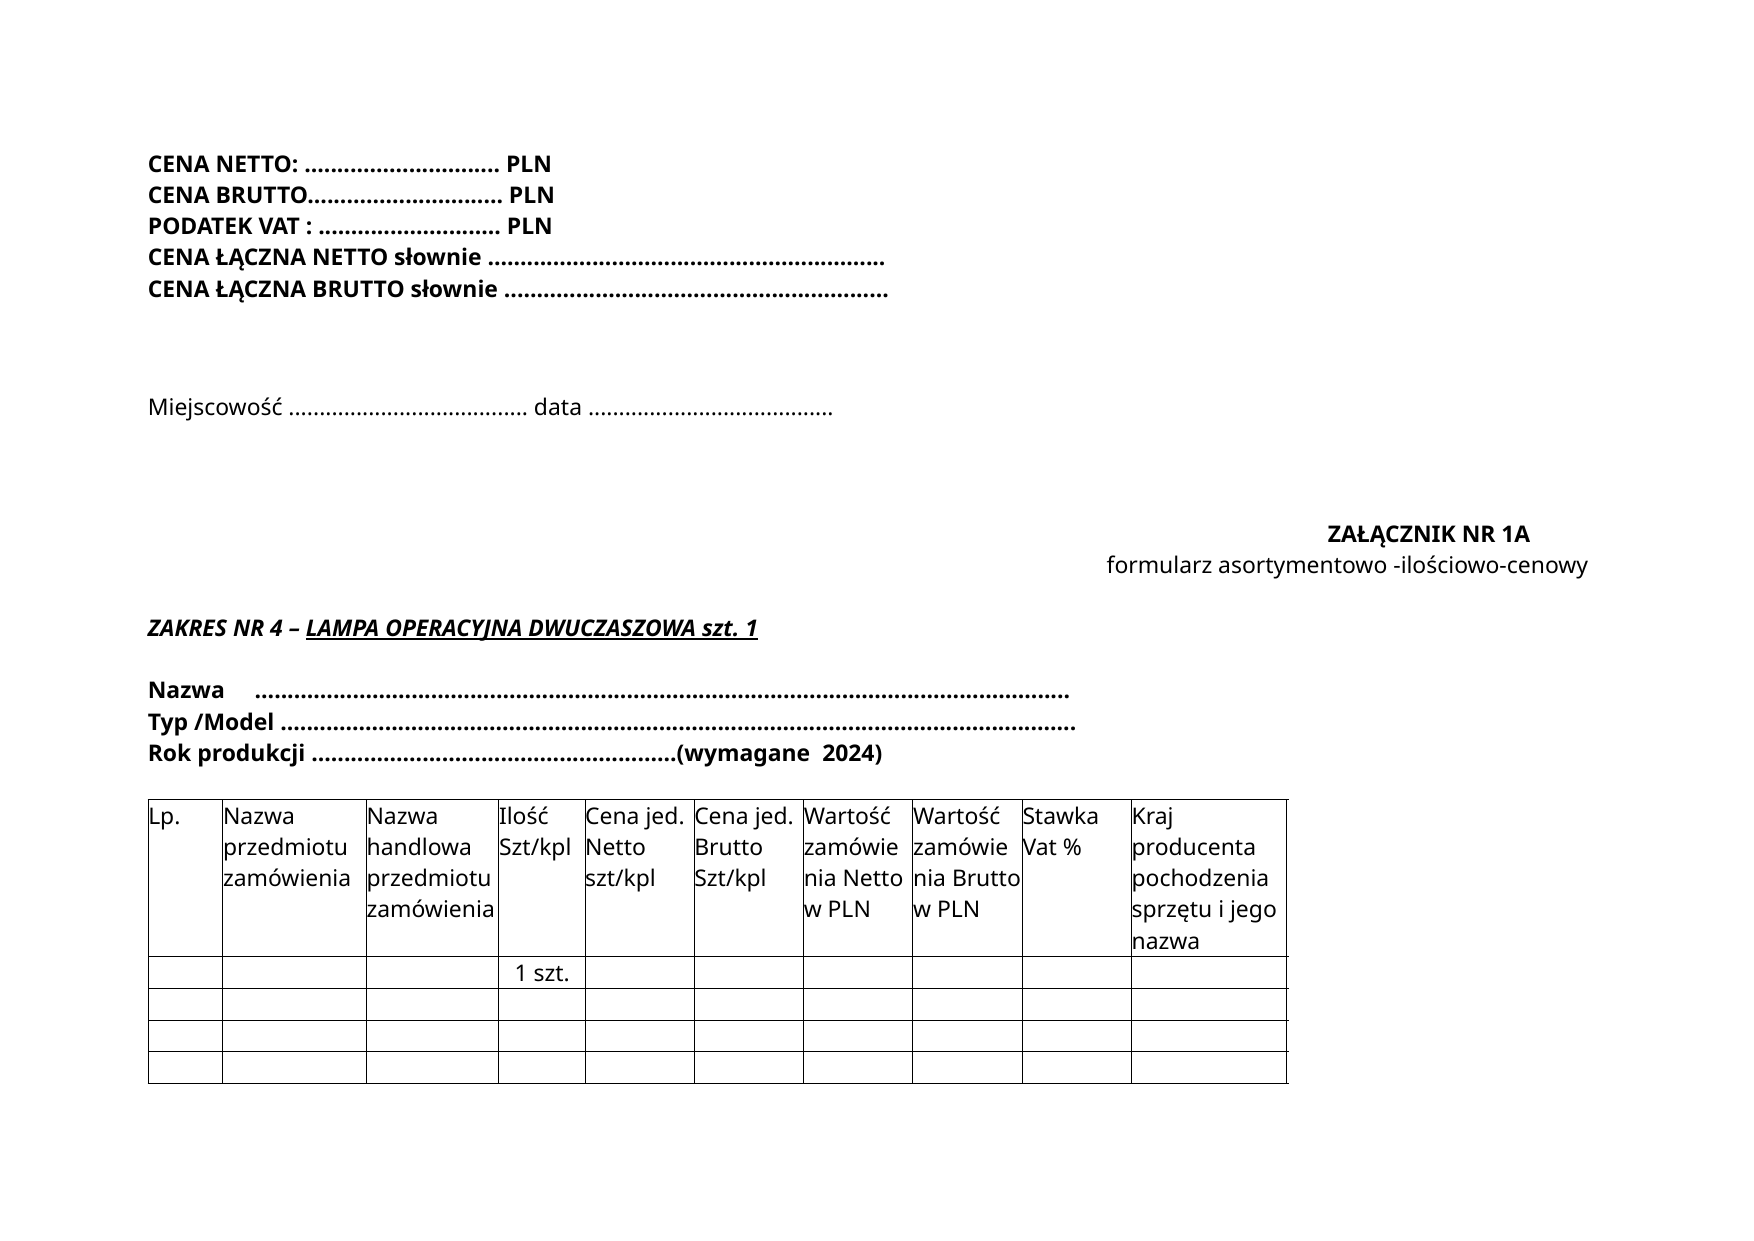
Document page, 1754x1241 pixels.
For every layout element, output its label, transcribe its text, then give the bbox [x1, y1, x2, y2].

table_cell [695, 1052, 803, 1083]
table_cell [367, 1052, 498, 1083]
table_cell [1132, 989, 1286, 1019]
table_cell [804, 1052, 912, 1083]
table_cell [1023, 1021, 1131, 1051]
text Rok produkcji ........................................................(wymagane 2024) [148, 737, 1606, 768]
table_cell 1 szt. [499, 957, 585, 988]
table_cell [804, 957, 912, 988]
table_cell [1023, 989, 1131, 1019]
text CENA BRUTTO.............................. PLN [148, 179, 1606, 210]
table_cell [586, 957, 694, 988]
table_header Nazwa handlowa przedmiotu zamówienia [367, 800, 498, 956]
text Miejscowość ....................................... data ........................................ [148, 390, 1606, 422]
table_header Lp. [149, 800, 222, 956]
table_cell [913, 1021, 1022, 1051]
table_header Wartość zamówienia Brutto w PLN [913, 800, 1022, 956]
table_header Kraj producenta pochodzenia sprzętu i jego nazwa [1132, 800, 1286, 956]
table_cell [223, 989, 366, 1019]
table_cell [149, 957, 222, 988]
table_header Nazwa przedmiotu zamówienia [223, 800, 366, 956]
text Typ /Model .......................................................................................................................... [148, 705, 1606, 737]
text Nazwa ............................................................................................................................. [148, 674, 1606, 705]
table_cell [367, 989, 498, 1019]
list CENA NETTO: .............................. PLN [148, 148, 1606, 179]
table_cell [499, 1021, 585, 1051]
text CENA ŁĄCZNA BRUTTO słownie ........................................................... [148, 273, 1606, 304]
table_cell [367, 1021, 498, 1051]
table_cell [149, 989, 222, 1019]
table_cell [223, 957, 366, 988]
table_cell [1132, 1021, 1286, 1051]
table_header Cena jed. Netto szt/kpl [586, 800, 694, 956]
table_cell [913, 957, 1022, 988]
table_cell [804, 1021, 912, 1051]
table_cell [367, 957, 498, 988]
text CENA ŁĄCZNA NETTO słownie ............................................................. [148, 241, 1606, 273]
table_cell [149, 1052, 222, 1083]
table_cell [499, 1052, 585, 1083]
table_header Ilość Szt/kpl [499, 800, 585, 956]
table_cell [586, 989, 694, 1019]
table_cell [586, 1052, 694, 1083]
table_cell [223, 1021, 366, 1051]
table_cell [913, 1052, 1022, 1083]
table_cell [499, 989, 585, 1019]
table_cell [223, 1052, 366, 1083]
table_cell [804, 989, 912, 1019]
table_cell [695, 957, 803, 988]
subtitle formularz asortymentowo -ilościowo-cenowy [148, 549, 1606, 580]
table_cell [1132, 957, 1286, 988]
table_header Cena jed. Brutto Szt/kpl [695, 800, 803, 956]
table_cell [586, 1021, 694, 1051]
subtitle ZAŁĄCZNIK NR 1A [148, 518, 1606, 549]
text PODATEK VAT : ............................ PLN [148, 210, 1606, 241]
table_header Wartość zamówienia Netto w PLN [804, 800, 912, 956]
subtitle ZAKRES NR 4 – LAMPA OPERACYJNA DWUCZASZOWA szt. 1 [148, 612, 1606, 643]
table_cell [1132, 1052, 1286, 1083]
table_cell [913, 989, 1022, 1019]
table_cell [1023, 1052, 1131, 1083]
table_cell [695, 1021, 803, 1051]
table_cell [695, 989, 803, 1019]
table_header Stawka Vat % [1023, 800, 1131, 956]
table_cell [1023, 957, 1131, 988]
table_cell [149, 1021, 222, 1051]
